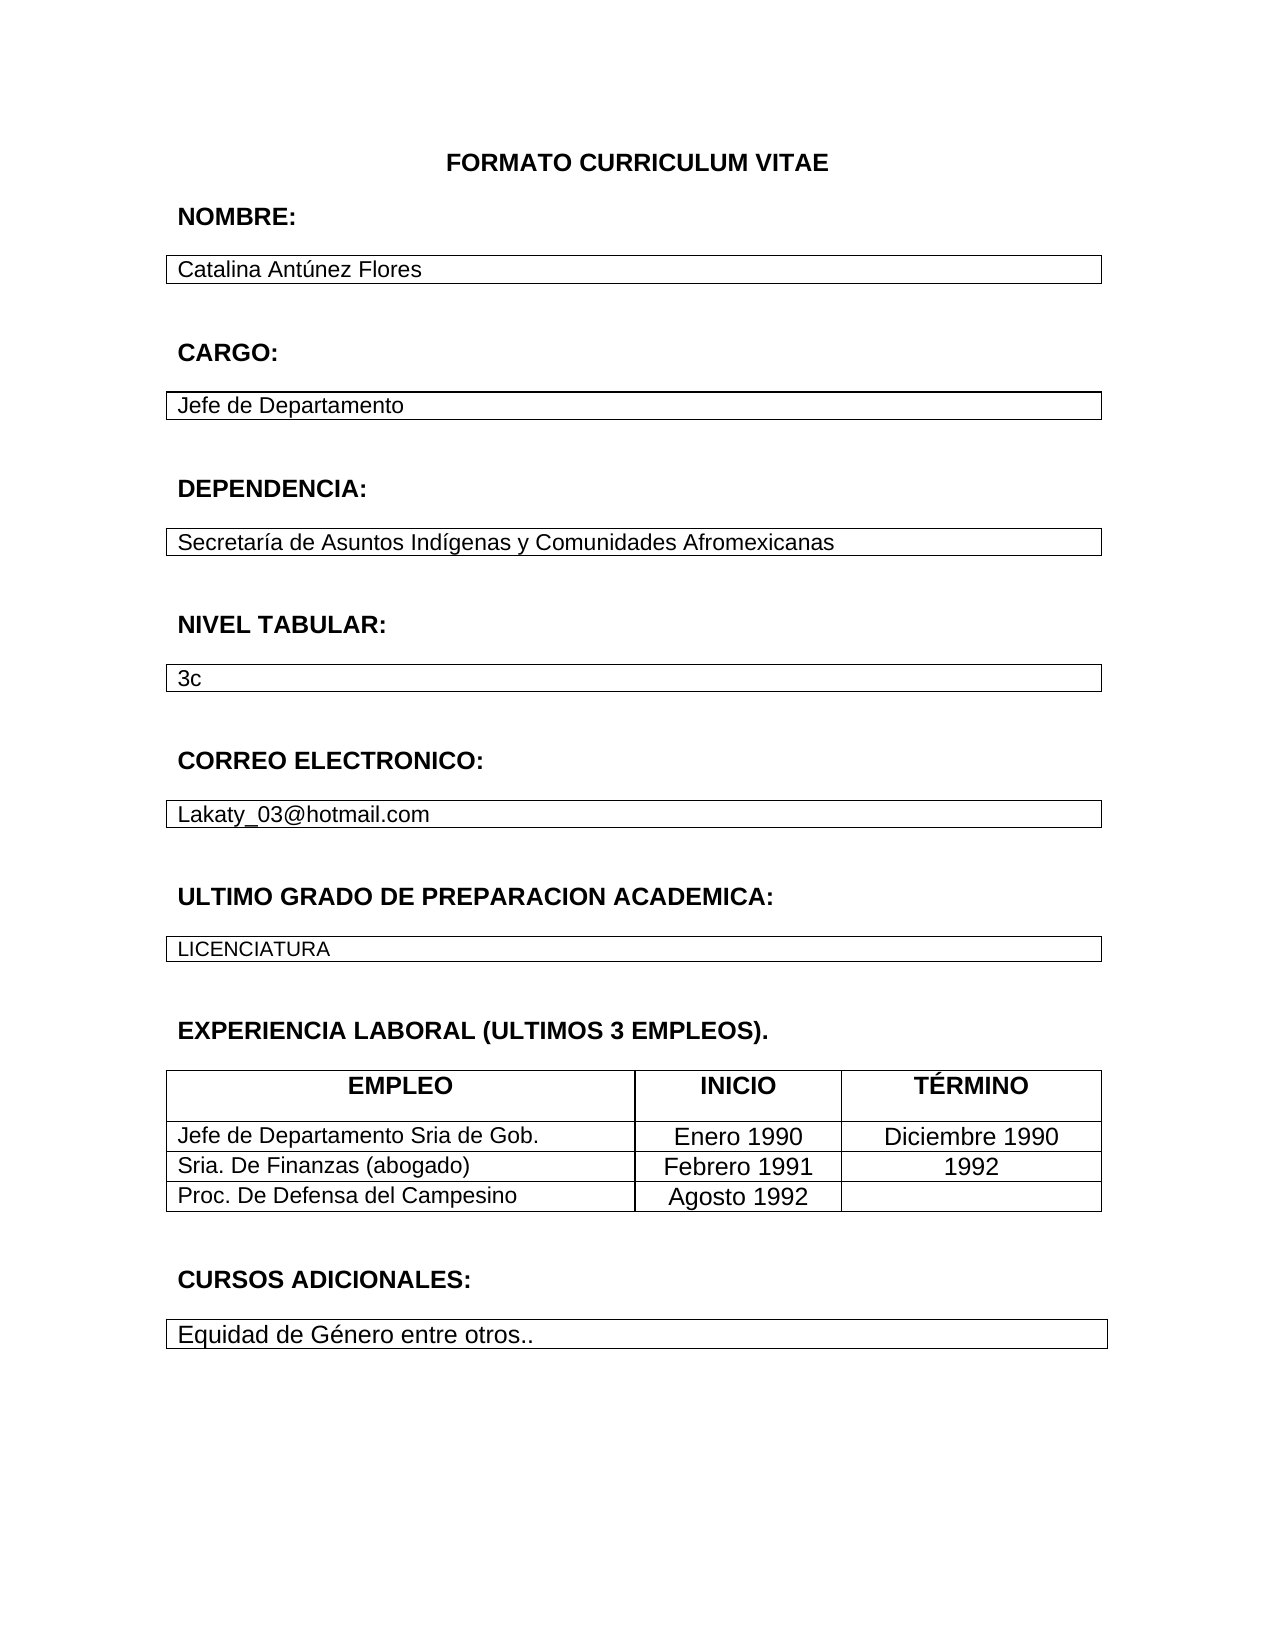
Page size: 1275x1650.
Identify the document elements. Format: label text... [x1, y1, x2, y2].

text CORREO ELECTRONICO: [177, 746, 1098, 775]
table_header TÉRMINO [842, 1071, 1101, 1121]
table_cell Jefe de Departamento Sria de Gob. [167, 1122, 634, 1151]
table_cell [842, 1182, 1101, 1211]
table_header EMPLEO [167, 1071, 634, 1121]
text DEPENDENCIA: [177, 474, 1098, 502]
table_header 3c [167, 665, 1101, 691]
text NOMBRE: [177, 201, 1098, 230]
table_cell Febrero 1991 [636, 1152, 841, 1181]
text CARGO: [177, 338, 1098, 366]
table_header INICIO [636, 1071, 841, 1121]
text NIVEL TABULAR: [177, 610, 1098, 639]
text ULTIMO GRADO DE PREPARACION ACADEMICA: [177, 882, 1098, 911]
table_cell 1992 [842, 1152, 1101, 1181]
text CURSOS ADICIONALES: [177, 1265, 1098, 1293]
table_header Secretaría de Asuntos Indígenas y Comunidades Afromexicanas [167, 529, 1101, 555]
table_cell Diciembre 1990 [842, 1122, 1101, 1151]
table_cell Proc. De Defensa del Campesino [167, 1182, 634, 1211]
text EXPERIENCIA LABORAL (ULTIMOS 3 EMPLEOS). [177, 1016, 1098, 1045]
table_header Equidad de Género entre otros.. [167, 1320, 1107, 1348]
table_cell Sria. De Finanzas (abogado) [167, 1152, 634, 1181]
table_header LICENCIATURA [167, 937, 1101, 961]
table_header Jefe de Departamento [167, 393, 1101, 419]
text FORMATO CURRICULUM VITAE [177, 148, 1098, 176]
table_cell Enero 1990 [636, 1122, 841, 1151]
table_header Lakaty_03@hotmail.com [167, 801, 1101, 827]
table_header Catalina Antúnez Flores [167, 256, 1101, 283]
table_cell Agosto 1992 [636, 1182, 841, 1211]
